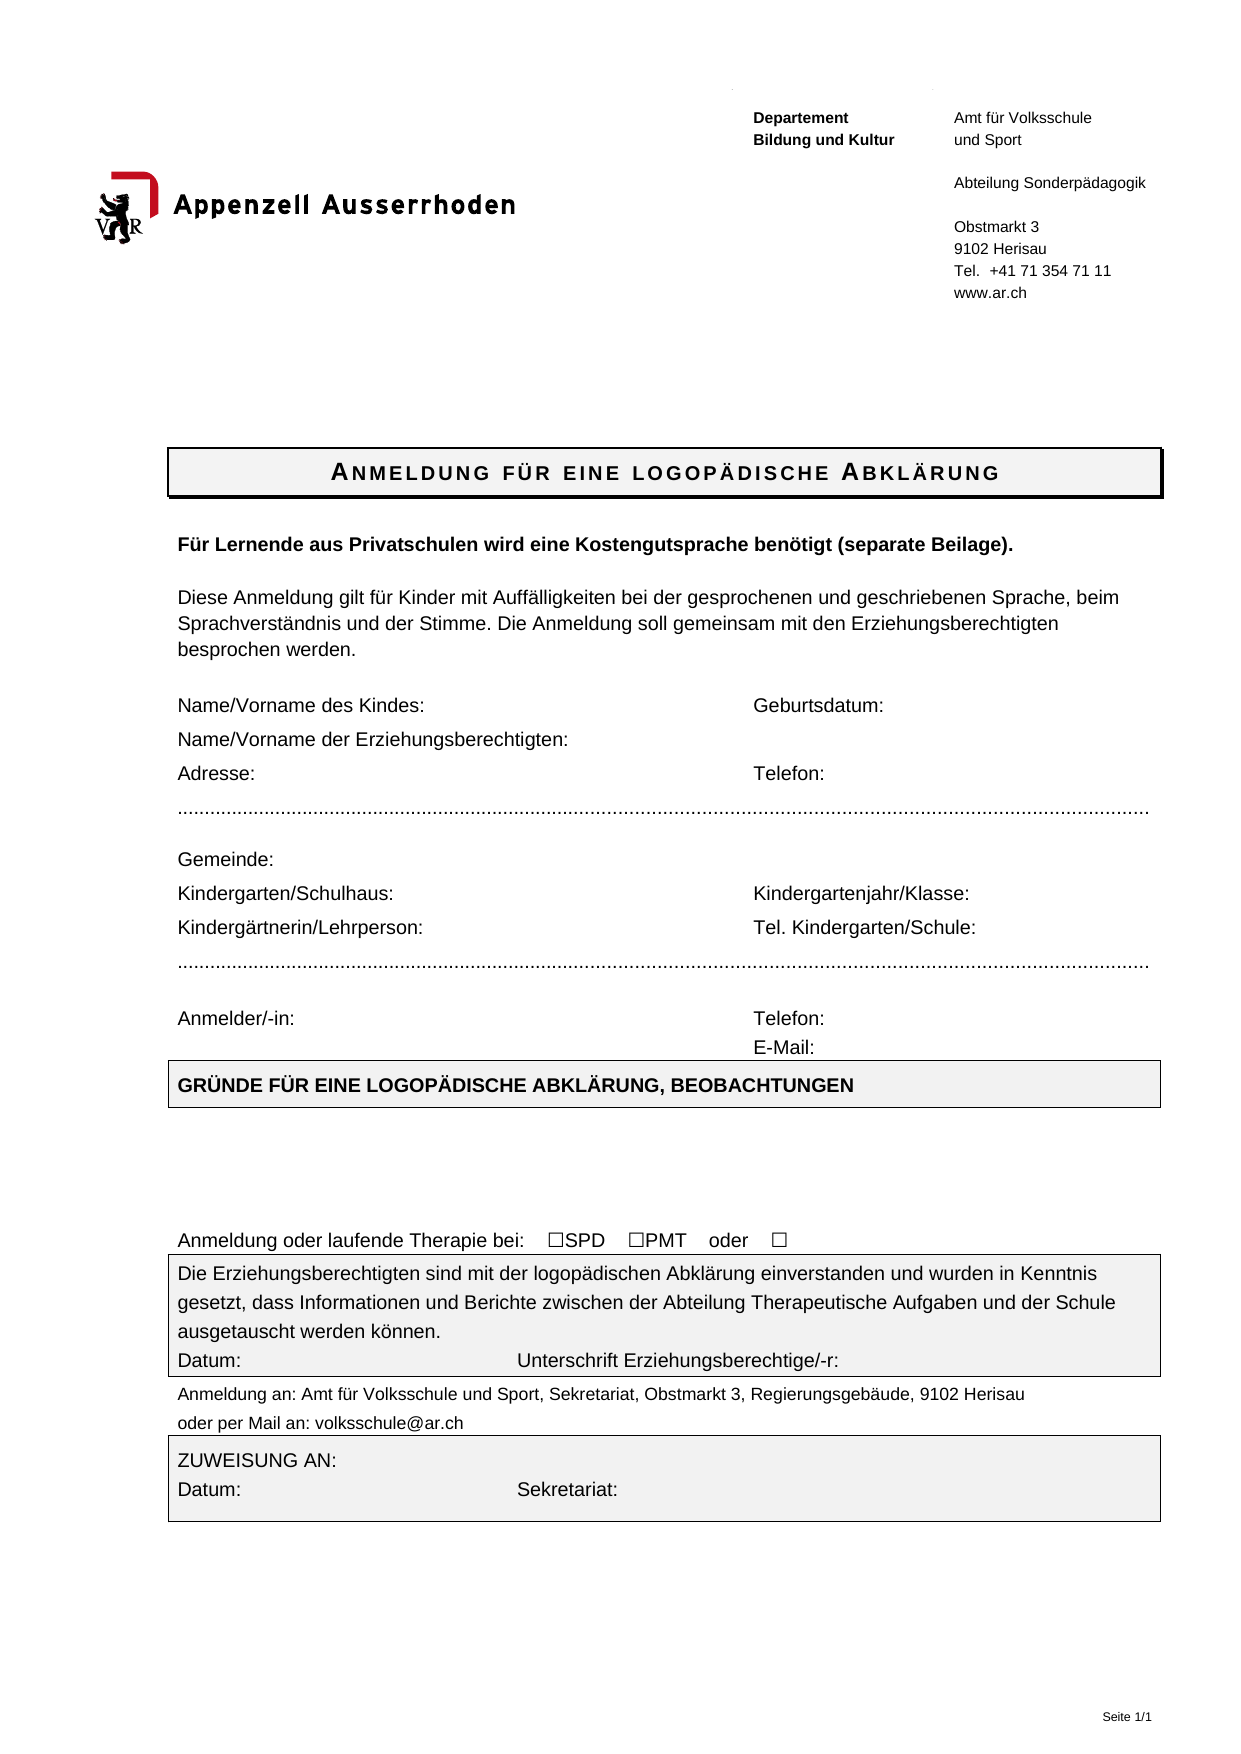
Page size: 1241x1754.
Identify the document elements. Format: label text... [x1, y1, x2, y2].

text Anmeldung oder laufende Therapie bei: SPD PMT oder [177, 1224, 1152, 1254]
text Kindergarten/Schulhaus: Kindergartenjahr/Klasse: [177, 882, 1152, 904]
text oder per Mail an: volksschule@ar.ch [177, 1406, 1152, 1435]
text Adresse: Telefon: [177, 762, 1152, 784]
text Datum: Unterschrift Erziehungsberechtige/-r: [169, 1341, 1160, 1376]
text Anmeldung an: Amt für Volksschule und Sport, Sekretariat, Obstmarkt 3, Regierungsgebäude, 9102 Herisau [177, 1377, 1152, 1406]
text Kindergärtnerin/Lehrperson: Tel. Kindergarten/Schule: [177, 916, 1152, 938]
text E-Mail: [177, 1031, 1152, 1060]
subtitle Anmeldung für eine logopädische Abklärung [169, 449, 1160, 495]
text GRÜNDE FÜR EINE LOGOPÄDISCHE ABKLÄRUNG, BEOBACHTUNGEN [169, 1061, 1160, 1107]
text Für Lernende aus Privatschulen wird eine Kostengutsprache benötigt (separate Beilage). [177, 528, 1152, 557]
text Gemeinde: [177, 848, 1152, 870]
text Name/Vorname der Erziehungsberechtigten: [177, 728, 1152, 750]
text Diese Anmeldung gilt für Kinder mit Auffälligkeiten bei der gesprochenen und geschriebenen Sprache, beim Sprachverständnis und der Stimme. Die Anmeldung soll gemeinsam mit den Erziehungsberechtigten besprochen werden. [177, 586, 1152, 661]
text Datum: Sekretariat: [169, 1464, 1160, 1521]
text ZUWEISUNG AN: [169, 1436, 1160, 1464]
text Name/Vorname des Kindes: Geburtsdatum: [177, 693, 1152, 716]
text Die Erziehungsberechtigten sind mit der logopädischen Abklärung einverstanden und wurden in Kenntnis gesetzt, dass Informationen und Berichte zwischen der Abteilung Therapeutische Aufgaben und der Schule ausgetauscht werden können. [169, 1255, 1160, 1341]
text Anmelder/-in: Telefon: [177, 1002, 1152, 1031]
